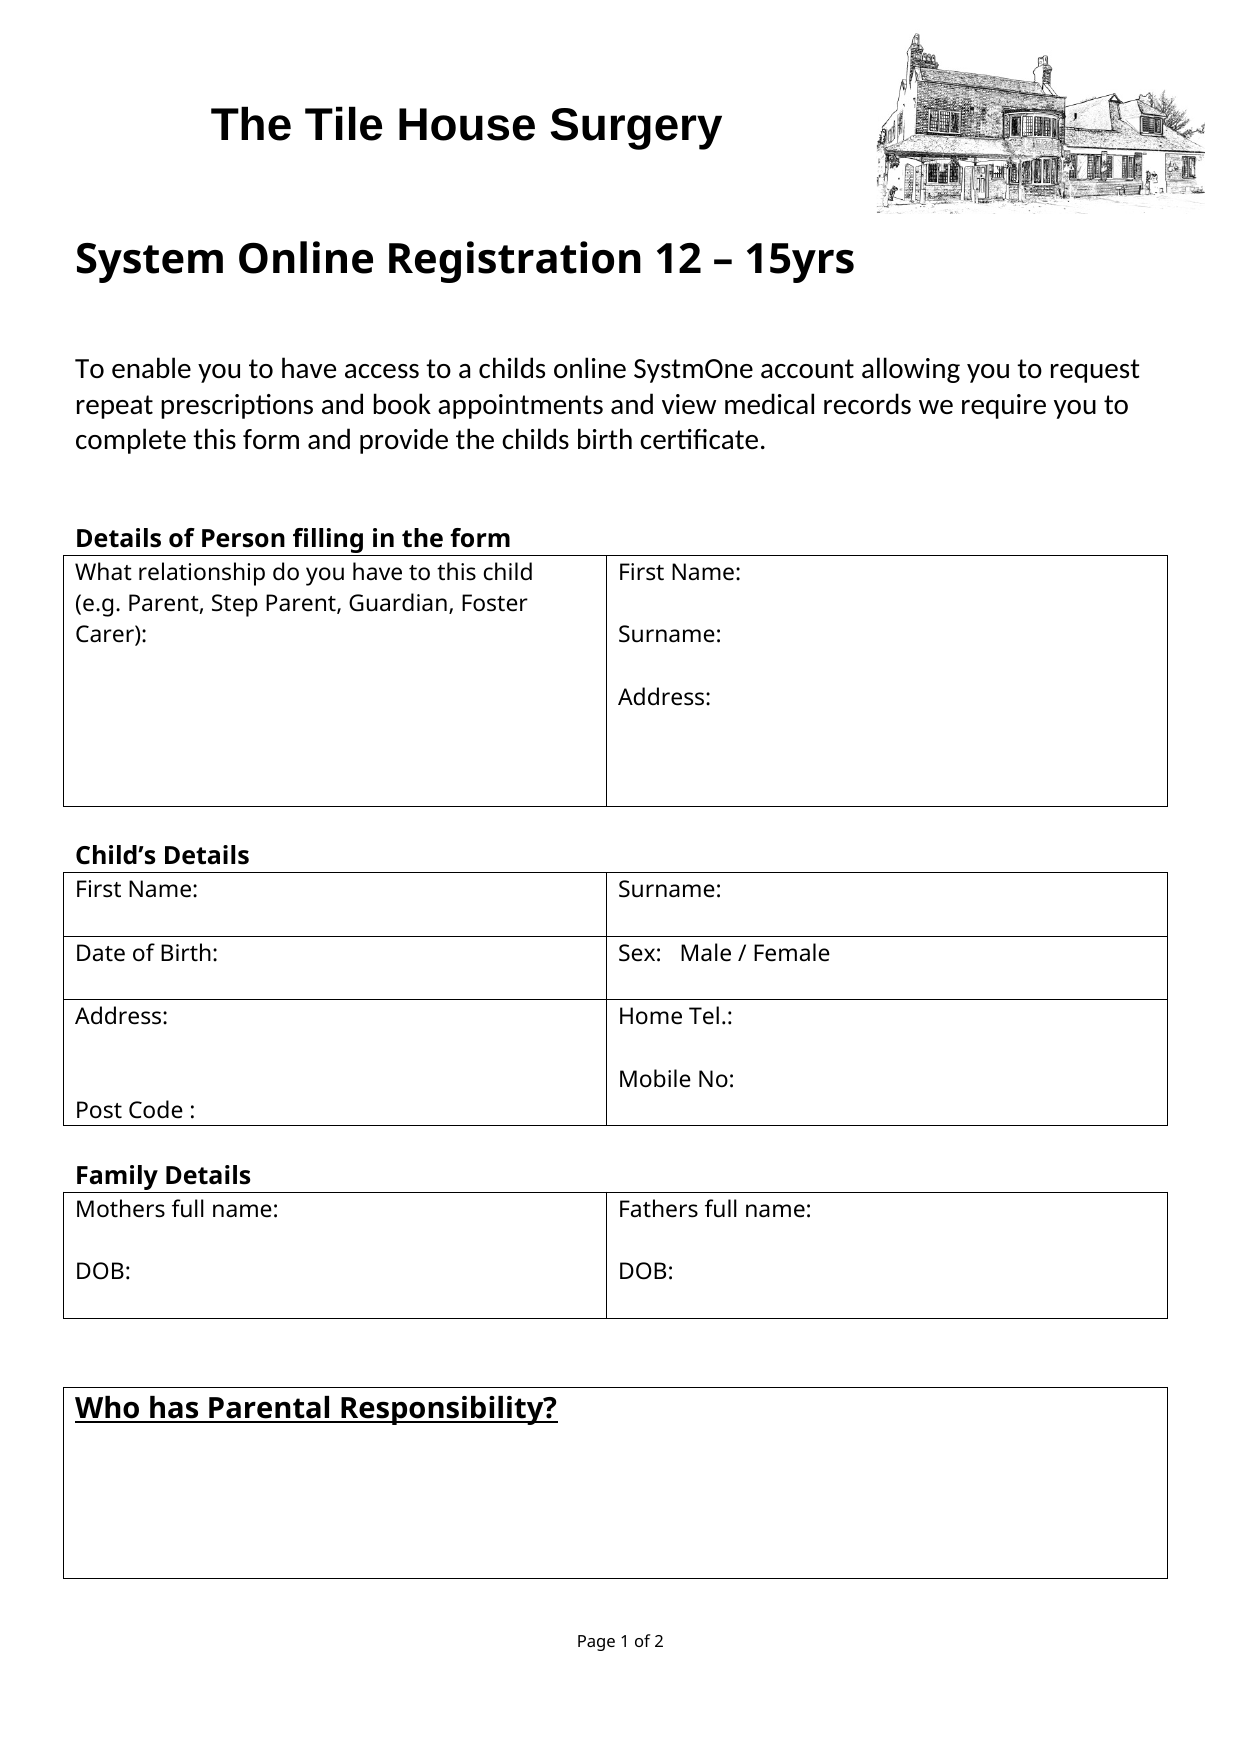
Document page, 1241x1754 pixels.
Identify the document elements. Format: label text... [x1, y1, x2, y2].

text Details of Person filling in the form [75, 521, 1165, 555]
table_cell Fathers full name: DOB: [607, 1193, 1167, 1318]
picture [876, 18, 1205, 214]
table_cell Family Details [64, 1126, 1168, 1192]
table_cell Child’s Details [64, 807, 1168, 872]
table_cell Home Tel.: Mobile No: [607, 1000, 1167, 1125]
table_header What relationship do you have to this child (e.g. Parent, Step Parent, Guardian, Foster Carer): [64, 556, 606, 806]
table_cell Surname: [607, 873, 1167, 936]
table_cell Address: Post Code : [64, 1000, 606, 1125]
text The Tile House Surgery [75, 97, 876, 150]
table_cell Sex: Male / Female [607, 937, 1167, 999]
text To enable you to have access to a childs online SystmOne account allowing you to request repeat prescriptions and book appointments and view medical records we require you to complete this form and provide the childs birth certificate. [75, 350, 1165, 457]
table_header First Name: Surname: Address: [607, 556, 1167, 806]
table_cell Date of Birth: [64, 937, 606, 999]
table_header Who has Parental Responsibility? [64, 1388, 1167, 1578]
table_cell Mothers full name: DOB: [64, 1193, 606, 1318]
text System Online Registration 12 – 15yrs [75, 229, 1165, 286]
table_cell First Name: [64, 873, 606, 936]
